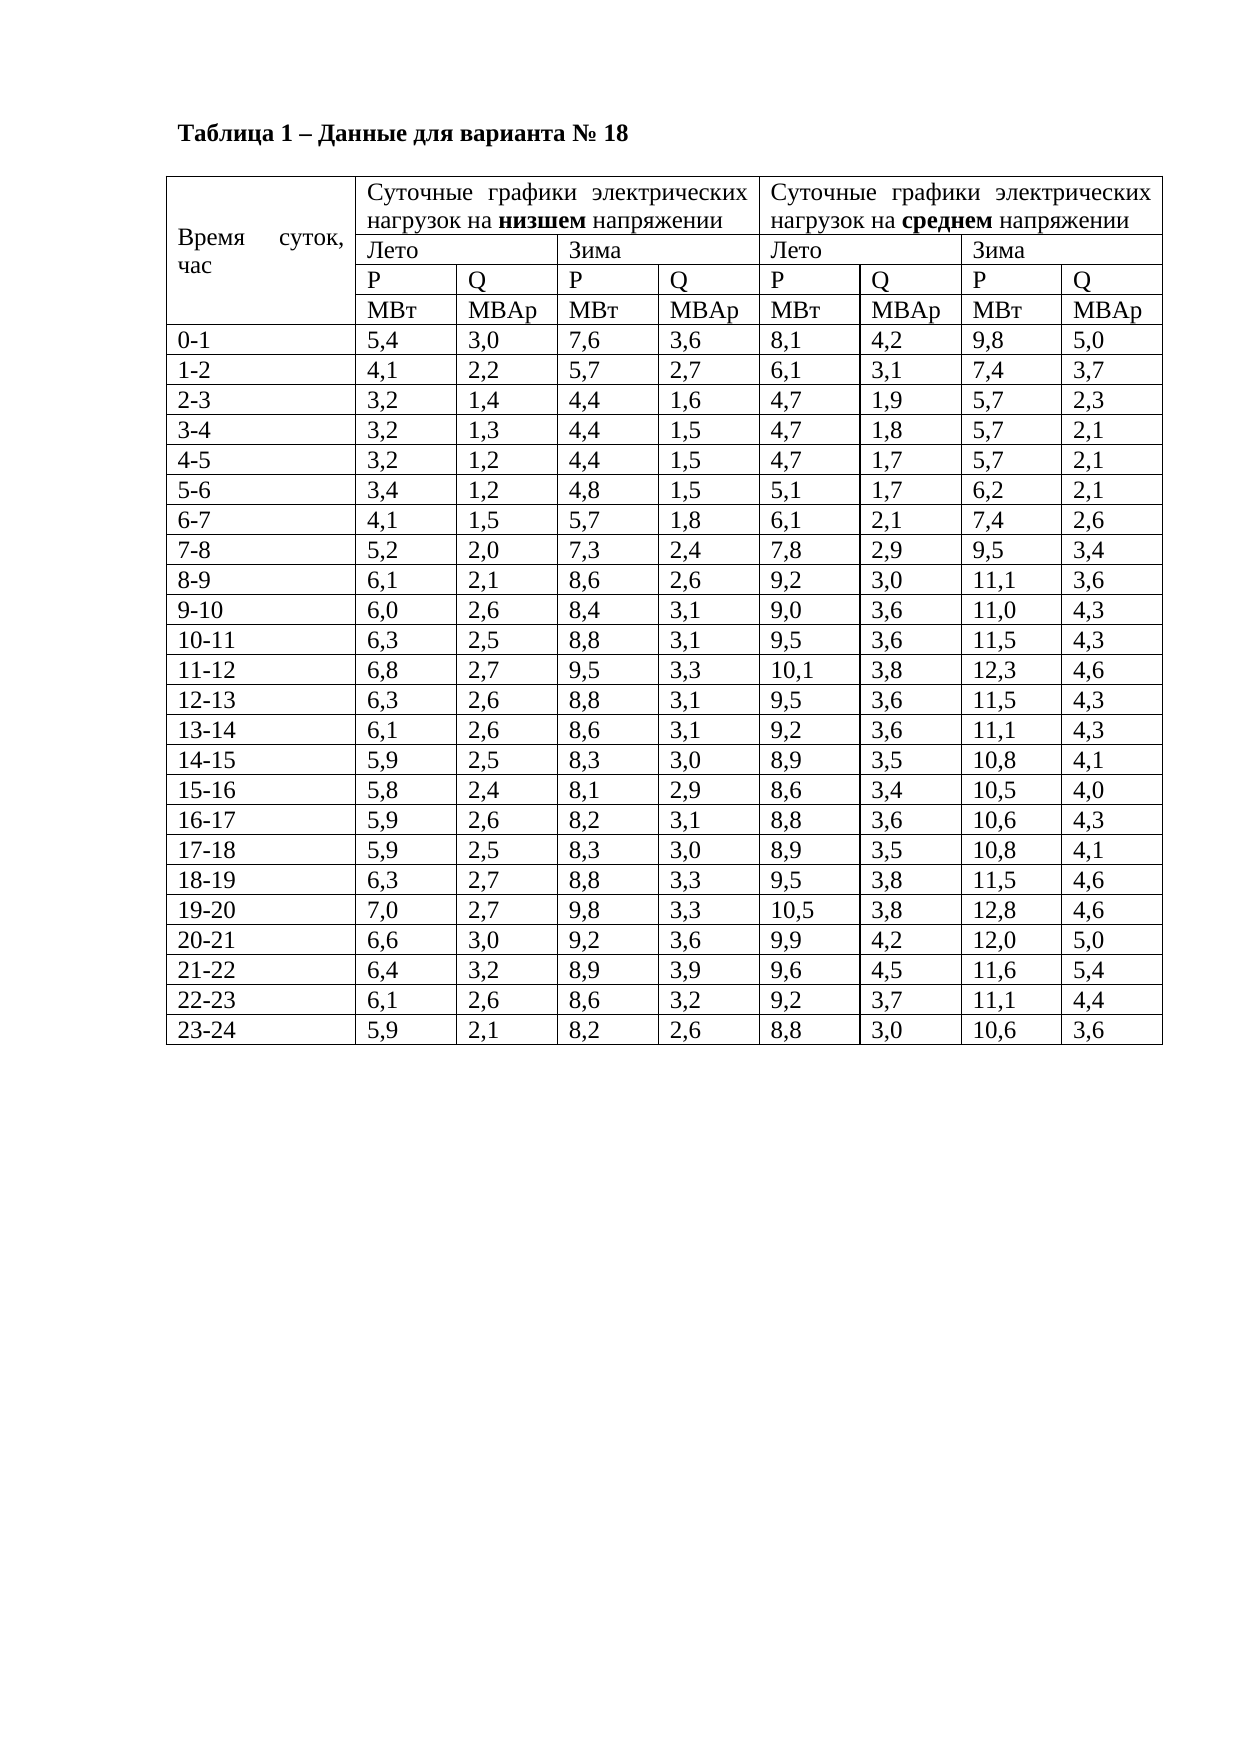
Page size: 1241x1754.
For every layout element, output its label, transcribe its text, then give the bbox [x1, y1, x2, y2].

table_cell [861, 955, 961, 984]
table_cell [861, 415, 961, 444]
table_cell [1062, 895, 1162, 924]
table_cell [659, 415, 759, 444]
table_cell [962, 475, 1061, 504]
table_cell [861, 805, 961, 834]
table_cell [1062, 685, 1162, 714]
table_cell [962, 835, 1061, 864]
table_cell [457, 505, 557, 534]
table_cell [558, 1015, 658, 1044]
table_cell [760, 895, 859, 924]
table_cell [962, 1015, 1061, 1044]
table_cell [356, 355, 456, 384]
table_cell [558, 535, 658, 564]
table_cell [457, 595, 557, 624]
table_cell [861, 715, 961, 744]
text Таблица 1 – Данные для варианта № [177, 118, 1152, 147]
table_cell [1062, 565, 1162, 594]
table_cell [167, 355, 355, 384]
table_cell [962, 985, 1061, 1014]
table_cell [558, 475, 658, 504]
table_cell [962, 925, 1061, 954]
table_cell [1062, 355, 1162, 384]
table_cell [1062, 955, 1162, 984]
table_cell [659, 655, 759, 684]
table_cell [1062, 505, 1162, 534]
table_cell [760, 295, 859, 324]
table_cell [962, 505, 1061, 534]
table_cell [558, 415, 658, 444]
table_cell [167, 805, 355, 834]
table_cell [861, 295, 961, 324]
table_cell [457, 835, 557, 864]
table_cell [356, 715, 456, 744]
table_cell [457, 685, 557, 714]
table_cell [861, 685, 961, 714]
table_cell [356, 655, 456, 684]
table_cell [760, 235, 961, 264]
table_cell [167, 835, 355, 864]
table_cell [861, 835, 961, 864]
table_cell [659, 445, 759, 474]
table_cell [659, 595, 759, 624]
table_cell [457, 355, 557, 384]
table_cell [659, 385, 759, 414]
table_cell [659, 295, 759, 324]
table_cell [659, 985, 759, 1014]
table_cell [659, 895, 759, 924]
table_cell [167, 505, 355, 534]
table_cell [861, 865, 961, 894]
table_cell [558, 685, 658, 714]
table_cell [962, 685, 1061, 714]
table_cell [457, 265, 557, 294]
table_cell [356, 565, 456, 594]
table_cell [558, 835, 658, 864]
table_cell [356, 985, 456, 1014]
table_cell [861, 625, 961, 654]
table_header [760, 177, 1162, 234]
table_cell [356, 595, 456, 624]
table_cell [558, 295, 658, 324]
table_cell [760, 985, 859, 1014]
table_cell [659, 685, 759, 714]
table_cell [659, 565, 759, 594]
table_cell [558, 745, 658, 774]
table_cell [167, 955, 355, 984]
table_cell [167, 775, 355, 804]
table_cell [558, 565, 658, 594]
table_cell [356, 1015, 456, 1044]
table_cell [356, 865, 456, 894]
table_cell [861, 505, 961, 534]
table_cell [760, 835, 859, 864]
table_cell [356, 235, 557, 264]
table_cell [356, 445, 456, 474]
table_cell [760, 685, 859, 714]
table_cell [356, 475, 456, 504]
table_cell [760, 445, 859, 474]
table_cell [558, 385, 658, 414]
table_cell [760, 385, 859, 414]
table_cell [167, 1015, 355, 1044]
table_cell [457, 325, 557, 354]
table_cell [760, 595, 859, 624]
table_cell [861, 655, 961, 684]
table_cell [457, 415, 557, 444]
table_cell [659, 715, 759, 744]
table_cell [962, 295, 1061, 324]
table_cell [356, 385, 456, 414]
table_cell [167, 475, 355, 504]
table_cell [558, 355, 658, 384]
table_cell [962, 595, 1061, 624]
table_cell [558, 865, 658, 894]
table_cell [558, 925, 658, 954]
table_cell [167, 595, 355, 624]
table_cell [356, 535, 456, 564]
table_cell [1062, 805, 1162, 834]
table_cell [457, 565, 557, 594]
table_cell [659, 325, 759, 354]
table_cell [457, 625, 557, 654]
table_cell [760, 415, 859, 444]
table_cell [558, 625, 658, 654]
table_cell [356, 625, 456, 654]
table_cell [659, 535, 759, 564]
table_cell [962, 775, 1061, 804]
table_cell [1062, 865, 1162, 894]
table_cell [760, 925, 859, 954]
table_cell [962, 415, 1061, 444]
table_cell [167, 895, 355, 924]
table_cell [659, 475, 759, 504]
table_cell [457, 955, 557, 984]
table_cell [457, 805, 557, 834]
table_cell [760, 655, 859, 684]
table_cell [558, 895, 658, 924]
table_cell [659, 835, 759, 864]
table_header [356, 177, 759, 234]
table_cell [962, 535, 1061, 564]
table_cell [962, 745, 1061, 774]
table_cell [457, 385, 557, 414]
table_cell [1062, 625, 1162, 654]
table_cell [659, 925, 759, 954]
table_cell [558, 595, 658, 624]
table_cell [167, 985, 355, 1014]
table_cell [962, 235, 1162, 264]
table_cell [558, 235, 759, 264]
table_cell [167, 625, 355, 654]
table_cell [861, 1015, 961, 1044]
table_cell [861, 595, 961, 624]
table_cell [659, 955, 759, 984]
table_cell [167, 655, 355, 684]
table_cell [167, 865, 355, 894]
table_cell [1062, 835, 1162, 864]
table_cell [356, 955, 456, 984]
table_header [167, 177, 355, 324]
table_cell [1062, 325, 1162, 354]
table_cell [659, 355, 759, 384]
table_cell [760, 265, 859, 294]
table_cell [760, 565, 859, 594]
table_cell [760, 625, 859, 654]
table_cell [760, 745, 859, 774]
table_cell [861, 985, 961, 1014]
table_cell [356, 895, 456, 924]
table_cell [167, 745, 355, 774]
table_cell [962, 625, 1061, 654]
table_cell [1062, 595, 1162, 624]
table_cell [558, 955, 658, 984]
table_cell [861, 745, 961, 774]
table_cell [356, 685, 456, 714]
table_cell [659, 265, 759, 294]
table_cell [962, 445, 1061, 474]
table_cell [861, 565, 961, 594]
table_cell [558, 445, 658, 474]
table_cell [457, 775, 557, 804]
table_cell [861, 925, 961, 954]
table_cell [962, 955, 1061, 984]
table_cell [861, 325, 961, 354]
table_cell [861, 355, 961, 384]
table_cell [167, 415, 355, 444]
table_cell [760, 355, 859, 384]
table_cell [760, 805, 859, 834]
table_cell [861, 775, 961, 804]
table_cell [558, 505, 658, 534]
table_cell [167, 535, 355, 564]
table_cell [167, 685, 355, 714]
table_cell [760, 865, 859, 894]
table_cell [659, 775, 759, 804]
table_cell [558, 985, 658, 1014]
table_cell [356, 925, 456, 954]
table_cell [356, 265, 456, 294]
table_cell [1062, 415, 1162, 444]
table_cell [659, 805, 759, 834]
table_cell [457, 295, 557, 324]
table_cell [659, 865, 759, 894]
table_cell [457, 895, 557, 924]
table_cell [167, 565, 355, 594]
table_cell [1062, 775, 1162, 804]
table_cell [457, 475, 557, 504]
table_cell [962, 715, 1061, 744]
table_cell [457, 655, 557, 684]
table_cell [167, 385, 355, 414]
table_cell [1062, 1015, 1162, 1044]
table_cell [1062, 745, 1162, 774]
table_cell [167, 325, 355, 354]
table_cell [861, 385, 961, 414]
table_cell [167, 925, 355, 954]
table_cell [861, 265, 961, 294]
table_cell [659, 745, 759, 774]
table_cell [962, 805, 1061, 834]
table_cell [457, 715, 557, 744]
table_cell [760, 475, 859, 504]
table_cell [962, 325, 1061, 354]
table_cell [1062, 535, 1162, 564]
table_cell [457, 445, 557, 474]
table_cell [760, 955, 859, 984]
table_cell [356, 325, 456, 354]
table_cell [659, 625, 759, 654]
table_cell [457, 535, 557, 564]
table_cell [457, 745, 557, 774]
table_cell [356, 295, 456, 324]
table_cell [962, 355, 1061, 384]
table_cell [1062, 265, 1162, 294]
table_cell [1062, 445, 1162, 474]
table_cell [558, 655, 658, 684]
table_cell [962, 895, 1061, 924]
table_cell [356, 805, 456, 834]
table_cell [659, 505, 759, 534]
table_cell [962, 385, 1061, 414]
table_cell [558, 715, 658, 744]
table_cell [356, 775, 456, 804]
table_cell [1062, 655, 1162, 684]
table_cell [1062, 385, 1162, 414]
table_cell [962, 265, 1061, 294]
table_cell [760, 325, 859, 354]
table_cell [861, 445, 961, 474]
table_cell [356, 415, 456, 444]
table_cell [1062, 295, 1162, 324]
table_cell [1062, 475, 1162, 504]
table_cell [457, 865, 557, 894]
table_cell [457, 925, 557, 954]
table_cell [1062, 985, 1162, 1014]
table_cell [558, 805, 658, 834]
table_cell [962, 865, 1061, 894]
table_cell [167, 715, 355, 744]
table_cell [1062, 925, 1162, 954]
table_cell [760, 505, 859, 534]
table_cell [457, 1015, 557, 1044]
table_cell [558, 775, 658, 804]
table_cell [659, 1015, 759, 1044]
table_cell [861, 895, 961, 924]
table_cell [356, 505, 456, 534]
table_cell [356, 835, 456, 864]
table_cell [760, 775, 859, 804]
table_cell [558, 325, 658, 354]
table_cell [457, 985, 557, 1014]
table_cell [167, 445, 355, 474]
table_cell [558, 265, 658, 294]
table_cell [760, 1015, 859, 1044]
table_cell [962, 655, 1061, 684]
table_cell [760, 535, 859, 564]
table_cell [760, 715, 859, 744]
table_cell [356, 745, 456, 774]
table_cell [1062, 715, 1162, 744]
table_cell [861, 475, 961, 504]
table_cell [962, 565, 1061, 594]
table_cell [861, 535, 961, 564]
